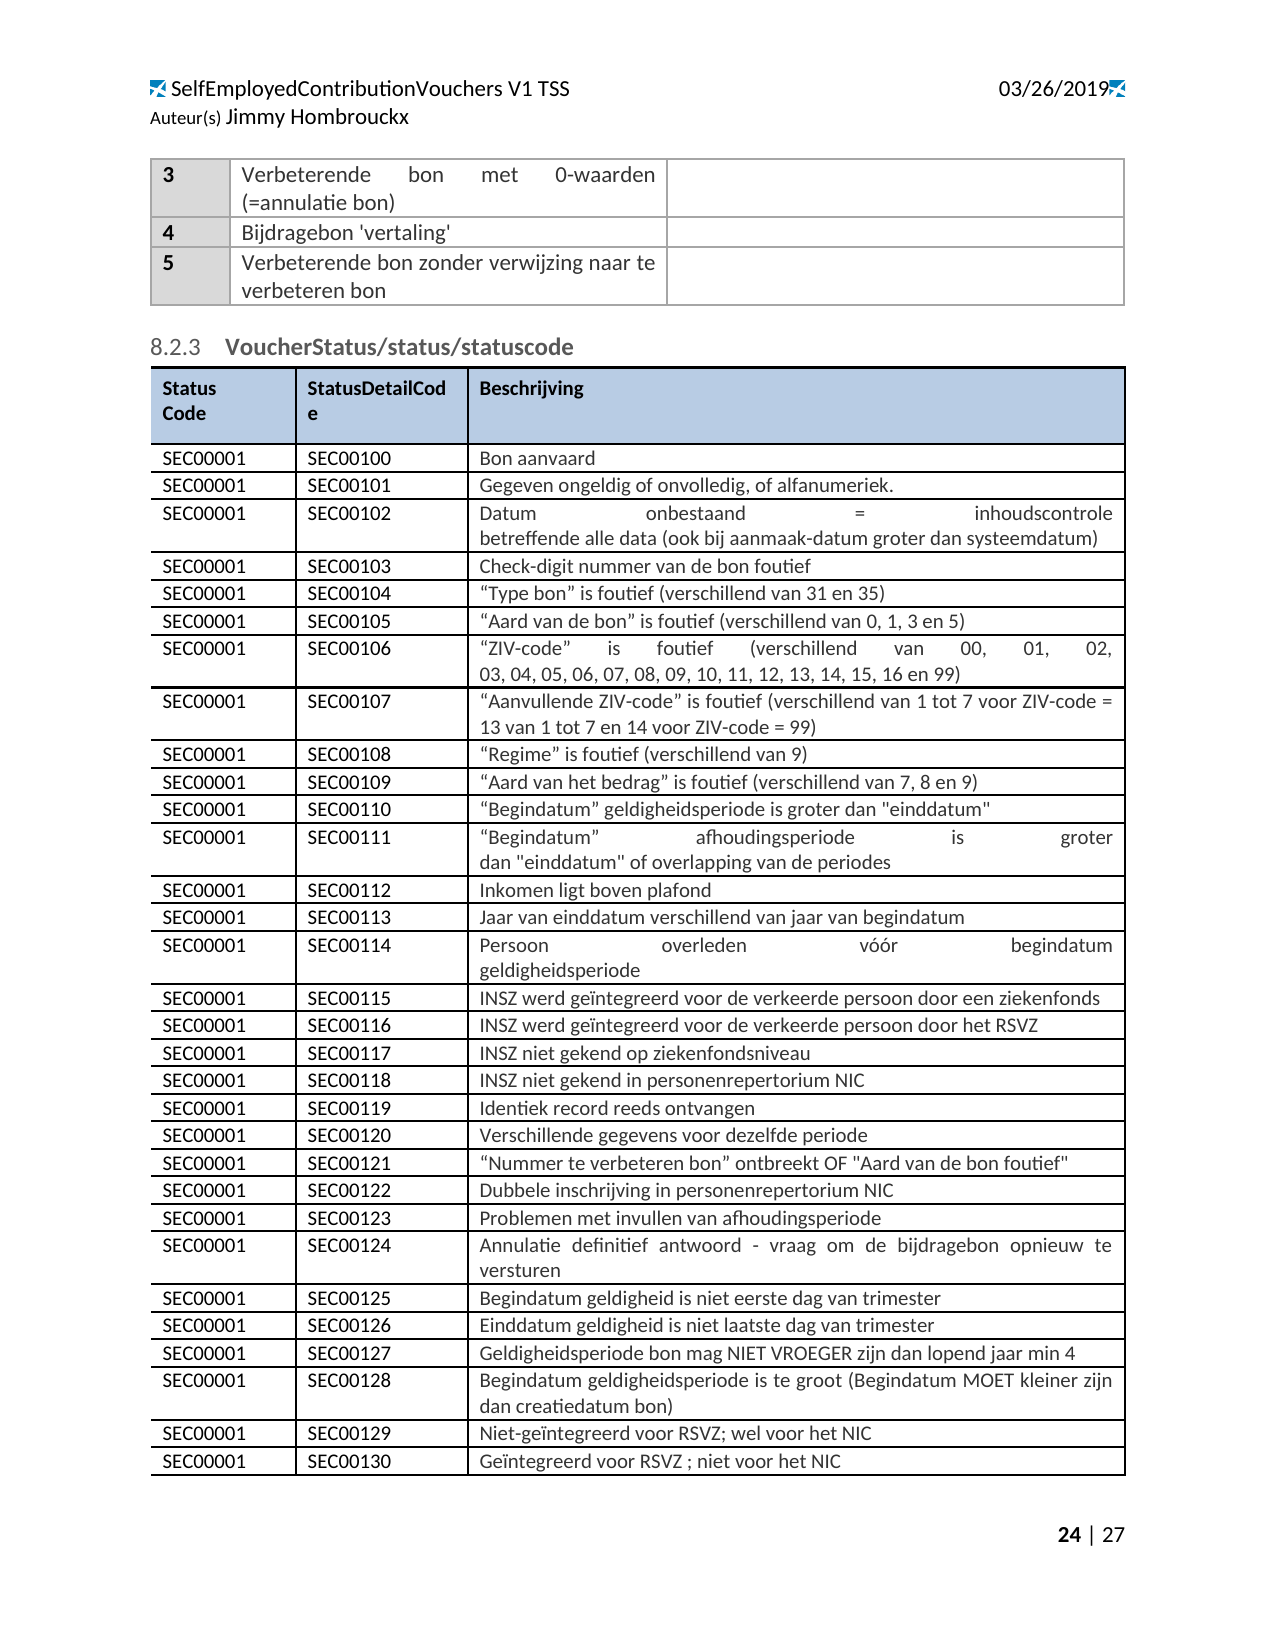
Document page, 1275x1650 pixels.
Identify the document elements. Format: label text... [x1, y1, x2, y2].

table_cell SEC00118 [297, 1067, 467, 1093]
table_cell SEC00001 [151, 689, 295, 739]
table_cell Check-digit nummer van de bon foutief [469, 553, 1124, 578]
table_header Status Code [151, 369, 295, 443]
table_cell SEC00001 [151, 1067, 295, 1093]
table_cell SEC00126 [297, 1313, 467, 1338]
table_cell SEC00101 [297, 473, 467, 498]
table_cell SEC00109 [297, 769, 467, 794]
table_cell INSZ werd geïntegreerd voor de verkeerde persoon door het RSVZ [469, 1012, 1124, 1038]
table_cell Problemen met invullen van afhoudingsperiode [469, 1205, 1124, 1230]
table_cell SEC00106 [297, 636, 467, 686]
table_cell SEC00001 [151, 796, 295, 822]
table_cell SEC00100 [297, 445, 467, 471]
table_cell SEC00104 [297, 581, 467, 606]
table_cell SEC00001 [151, 581, 295, 606]
table_cell SEC00001 [151, 1122, 295, 1148]
table_cell SEC00001 [151, 1368, 295, 1418]
table_cell SEC00113 [297, 904, 467, 930]
table_cell Geldigheidsperiode bon mag NIET VROEGER zijn dan lopend jaar min 4 [469, 1340, 1124, 1366]
table_cell SEC00112 [297, 877, 467, 902]
table_cell SEC00120 [297, 1122, 467, 1148]
table_cell “Type bon” is foutief (verschillend van 31 en 35) [469, 581, 1124, 606]
table_cell “Aard van de bon” is foutief (verschillend van 0, 1, 3 en 5) [469, 608, 1124, 633]
table_header Beschrijving [469, 369, 1124, 443]
table_cell “Begindatum” geldigheidsperiode is groter dan "einddatum" [469, 796, 1124, 822]
table_cell Verschillende gegevens voor dezelfde periode [469, 1122, 1124, 1148]
picture [150, 84, 166, 97]
table_cell “ZIV-code” is foutief (verschillend van 00, 01, 02, 03, 04, 05, 06, 07, 08, 09, 10, 11, 12, 13, 14, 15, 16 en 99) [469, 636, 1124, 686]
table_cell SEC00001 [151, 608, 295, 633]
table_cell SEC00108 [297, 741, 467, 767]
table_cell SEC00128 [297, 1368, 467, 1418]
table_cell SEC00102 [297, 500, 467, 551]
table_cell SEC00123 [297, 1205, 467, 1230]
table_cell SEC00001 [151, 932, 295, 983]
table_cell INSZ niet gekend in personenrepertorium NIC [469, 1067, 1124, 1093]
table_cell SEC00001 [151, 445, 295, 471]
table_cell Verbeterende bon zonder verwijzing naar te verbeteren bon [231, 248, 666, 304]
table_cell “Aanvullende ZIV-code” is foutief (verschillend van 1 tot 7 voor ZIV-code = 13 van 1 tot 7 en 14 voor ZIV-code = 99) [469, 689, 1124, 739]
table_cell SEC00001 [151, 877, 295, 902]
table_cell Begindatum geldigheidsperiode is te groot (Begindatum MOET kleiner zijn dan creatiedatum bon) [469, 1368, 1124, 1418]
table_cell [668, 218, 1123, 246]
table_cell INSZ niet gekend op ziekenfondsniveau [469, 1040, 1124, 1065]
table_cell SEC00111 [297, 824, 467, 875]
table_cell SEC00001 [151, 1012, 295, 1038]
table_cell “Aard van het bedrag” is foutief (verschillend van 7, 8 en 9) [469, 769, 1124, 794]
table_cell “Nummer te verbeteren bon” ontbreekt OF "Aard van de bon foutief" [469, 1150, 1124, 1175]
picture [1109, 86, 1125, 97]
table_cell SEC00001 [151, 1040, 295, 1065]
table_cell SEC00103 [297, 553, 467, 578]
table_cell SEC00121 [297, 1150, 467, 1175]
table_header StatusDetailCode [297, 369, 467, 443]
table_cell SEC00124 [297, 1232, 467, 1283]
table_cell SEC00001 [151, 636, 295, 686]
table_cell SEC00001 [151, 1205, 295, 1230]
table_cell SEC00001 [151, 1313, 295, 1338]
table_cell SEC00127 [297, 1340, 467, 1366]
table_cell SEC00001 [151, 1448, 295, 1473]
table_cell 4 [152, 218, 229, 246]
table_cell Inkomen ligt boven plafond [469, 877, 1124, 902]
subtitle VoucherStatus/status/statuscode [150, 331, 1125, 362]
table_cell Begindatum geldigheid is niet eerste dag van trimester [469, 1285, 1124, 1311]
table_cell SEC00130 [297, 1448, 467, 1473]
table_cell Geïntegreerd voor RSVZ ; niet voor het NIC [469, 1448, 1124, 1473]
table_cell SEC00001 [151, 985, 295, 1010]
table_cell SEC00115 [297, 985, 467, 1010]
table_cell “Begindatum” afhoudingsperiode is groter dan "einddatum" of overlapping van de periodes [469, 824, 1124, 875]
table_cell Verbeterende bon met 0-waarden (=annulatie bon) [231, 160, 666, 216]
table_cell SEC00001 [151, 1177, 295, 1203]
table_cell SEC00114 [297, 932, 467, 983]
table_cell Persoon overleden vóór begindatum geldigheidsperiode [469, 932, 1124, 983]
table_cell SEC00001 [151, 769, 295, 794]
table_cell SEC00129 [297, 1421, 467, 1446]
table_cell Dubbele inschrijving in personenrepertorium NIC [469, 1177, 1124, 1203]
table_cell [668, 248, 1123, 304]
table_cell SEC00001 [151, 500, 295, 551]
table_cell Gegeven ongeldig of onvolledig, of alfanumeriek. [469, 473, 1124, 498]
table_cell 5 [152, 248, 229, 304]
table_cell Niet-geïntegreerd voor RSVZ; wel voor het NIC [469, 1421, 1124, 1446]
table_cell [668, 160, 1123, 216]
table_cell Identiek record reeds ontvangen [469, 1095, 1124, 1120]
table_cell INSZ werd geïntegreerd voor de verkeerde persoon door een ziekenfonds [469, 985, 1124, 1010]
table_cell SEC00001 [151, 1232, 295, 1283]
table_cell “Regime” is foutief (verschillend van 9) [469, 741, 1124, 767]
table_cell SEC00117 [297, 1040, 467, 1065]
table_cell SEC00116 [297, 1012, 467, 1038]
table_cell SEC00001 [151, 1095, 295, 1120]
table_cell Bijdragebon 'vertaling' [231, 218, 666, 246]
table_cell SEC00119 [297, 1095, 467, 1120]
table_cell Bon aanvaard [469, 445, 1124, 471]
table_cell SEC00001 [151, 1340, 295, 1366]
table_cell SEC00001 [151, 473, 295, 498]
table_cell SEC00001 [151, 1150, 295, 1175]
table_cell SEC00001 [151, 553, 295, 578]
table_cell SEC00110 [297, 796, 467, 822]
table_cell 3 [152, 160, 229, 216]
table_cell Datum onbestaand = inhoudscontrole betreffende alle data (ook bij aanmaak-datum groter dan systeemdatum) [469, 500, 1124, 551]
table_cell Jaar van einddatum verschillend van jaar van begindatum [469, 904, 1124, 930]
table_cell SEC00001 [151, 741, 295, 767]
table_cell SEC00001 [151, 824, 295, 875]
table_cell SEC00107 [297, 689, 467, 739]
table_cell SEC00001 [151, 1285, 295, 1311]
table_cell SEC00105 [297, 608, 467, 633]
table_cell SEC00001 [151, 1421, 295, 1446]
table_cell Einddatum geldigheid is niet laatste dag van trimester [469, 1313, 1124, 1338]
table_cell SEC00122 [297, 1177, 467, 1203]
table_cell Annulatie definitief antwoord - vraag om de bijdragebon opnieuw te versturen [469, 1232, 1124, 1283]
table_cell SEC00125 [297, 1285, 467, 1311]
table_cell SEC00001 [151, 904, 295, 930]
